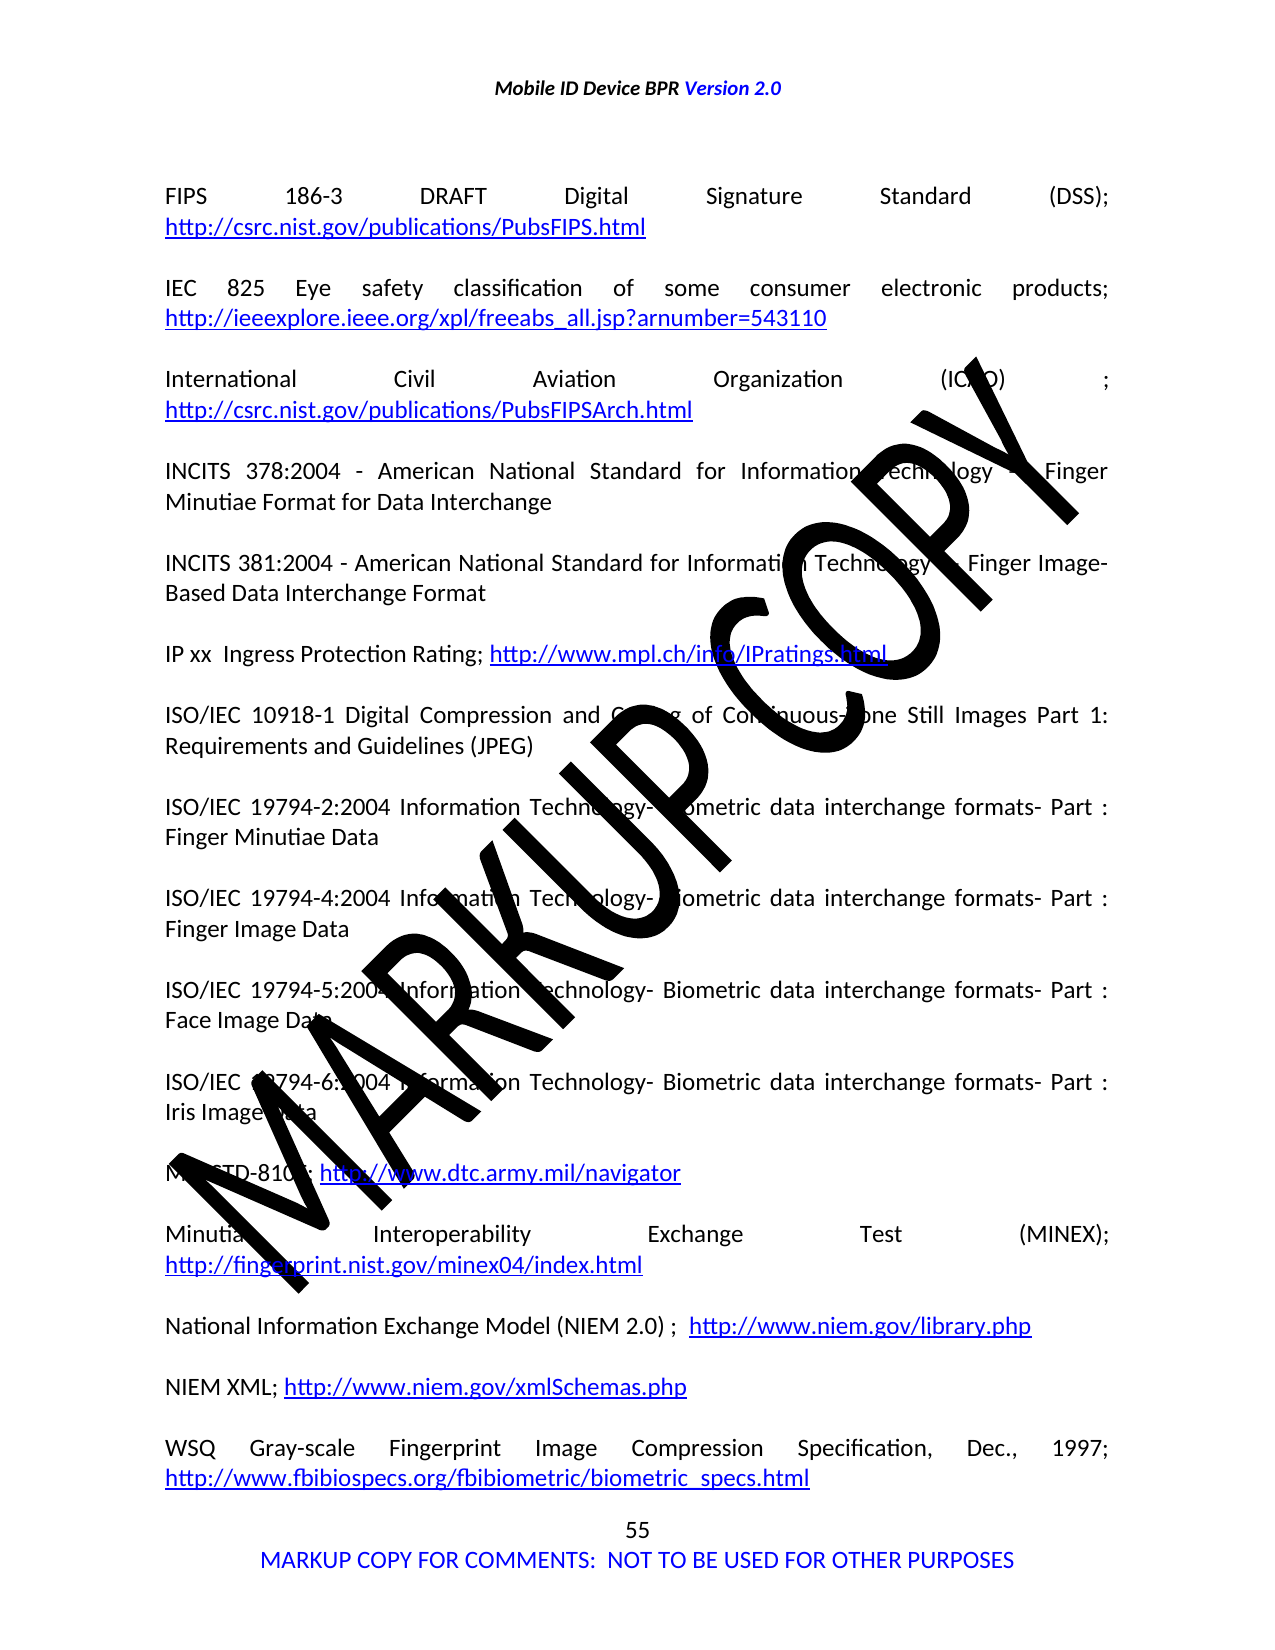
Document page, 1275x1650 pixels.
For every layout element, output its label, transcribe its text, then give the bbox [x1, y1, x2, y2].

text Minutiae Interoperability Exchange Test (MINEX); http://fingerprint.nist.gov/minex04/index.html [165, 1218, 1110, 1279]
text IP xx Ingress Protection Rating; http://www.mpl.ch/info/IPratings.html [165, 638, 1110, 669]
text MIL-STD-810F; http://www.dtc.army.mil/navigator [165, 1157, 1110, 1188]
text INCITS 381:2004 - American National Standard for Information Technology — Finger Image-Based Data Interchange Format [165, 547, 1110, 608]
text WSQ Gray-scale Fingerprint Image Compression Specification, Dec., 1997; http://www.fbibiospecs.org/fbibiometric/biometric_specs.html [165, 1432, 1110, 1493]
text NIEM XML; http://www.niem.gov/xmlSchemas.php [165, 1371, 1110, 1401]
text ISO/IEC 19794-4:2004 Information Technology- Biometric data interchange formats- Part : Finger Image Data [165, 882, 1110, 943]
text INCITS 378:2004 - American National Standard for Information Technology — Finger Minutiae Format for Data Interchange [165, 455, 1110, 516]
text ISO/IEC 10918-1 Digital Compression and Coding of Continuous-Tone Still Images Part 1: Requirements and Guidelines (JPEG) [165, 699, 1110, 760]
text ISO/IEC 19794-5:2004 Information Technology- Biometric data interchange formats- Part : Face Image Data [165, 974, 1110, 1035]
text ISO/IEC 19794-2:2004 Information Technology- Biometric data interchange formats- Part : Finger Minutiae Data [165, 791, 1110, 852]
text International Civil Aviation Organization (ICAO) ; http://csrc.nist.gov/publications/PubsFIPSArch.html [165, 364, 1110, 425]
text IEC 825 Eye safety classification of some consumer electronic products; http://ieeexplore.ieee.org/xpl/freeabs_all.jsp?arnumber=543110 [165, 272, 1110, 333]
text FIPS 186-3 DRAFT Digital Signature Standard (DSS); http://csrc.nist.gov/publications/PubsFIPS.html [165, 181, 1110, 242]
text National Information Exchange Model (NIEM 2.0) ; http://www.niem.gov/library.php [165, 1310, 1110, 1340]
text ISO/IEC 19794-6:2004 Information Technology- Biometric data interchange formats- Part : Iris Image Data [165, 1066, 1110, 1127]
